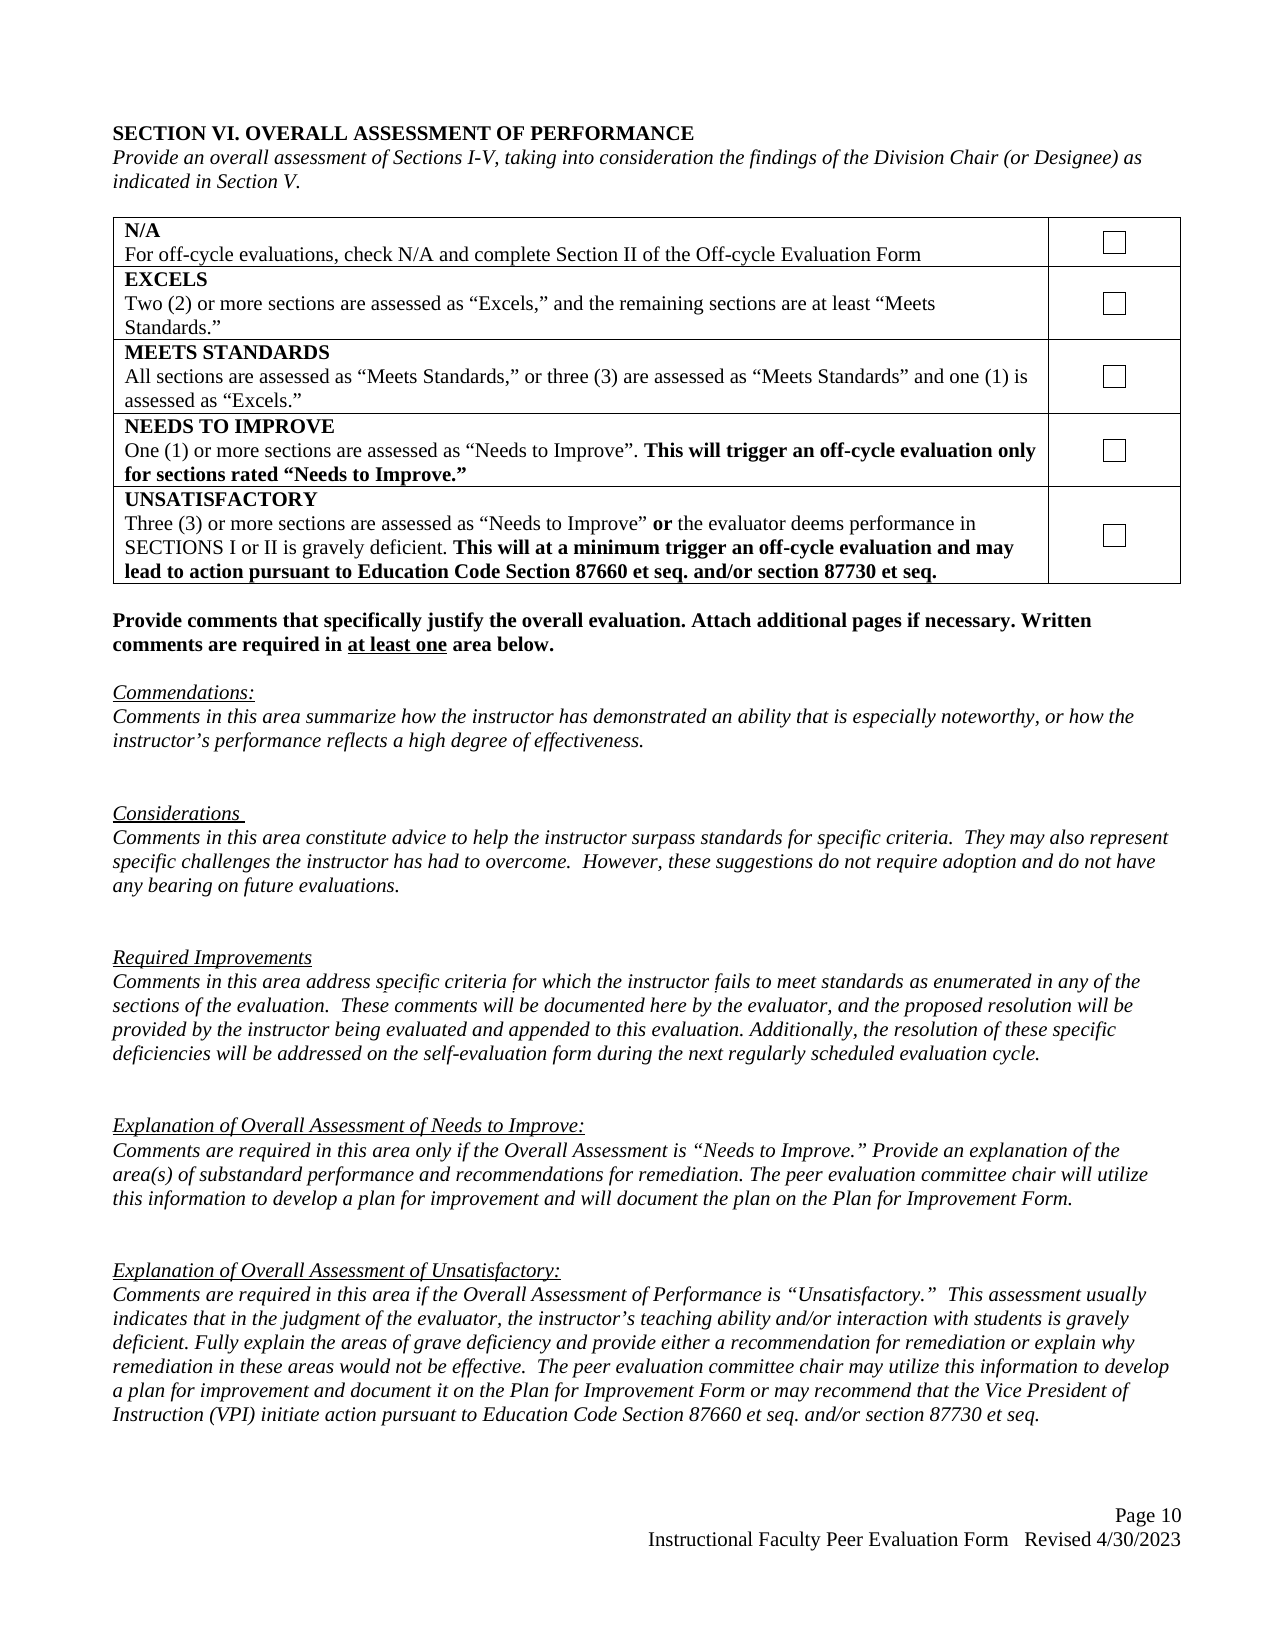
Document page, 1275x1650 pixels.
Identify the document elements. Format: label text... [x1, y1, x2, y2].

text Considerations [112, 801, 1181, 825]
table_cell [1049, 487, 1180, 583]
text Explanation of Overall Assessment of Needs to Improve: [112, 1089, 1181, 1137]
table_cell UNSATISFACTORY Three (3) or more sections are assessed as “Needs to Improve” or the evaluator deems performance in SECTIONS I or II is gravely deficient. This will at a minimum trigger an off-cycle evaluation and may lead to action pursuant to Education Code Section 87660 et seq. and/or section 87730 et seq. [114, 487, 1048, 583]
text Provide comments that specifically justify the overall evaluation. Attach additional pages if necessary. Written comments are required in at least one area below. [112, 608, 1181, 680]
text Provide an overall assessment of Sections I-V, taking into consideration the findings of the Division Chair (or Designee) as indicated in Section V. [112, 145, 1181, 193]
table_header [1049, 218, 1180, 266]
table_cell MEETS STANDARDS All sections are assessed as “Meets Standards,” or three (3) are assessed as “Meets Standards” and one (1) is assessed as “Excels.” [114, 340, 1048, 412]
table_cell NEEDS TO IMPROVE One (1) or more sections are assessed as “Needs to Improve”. This will trigger an off-cycle evaluation only for sections rated “Needs to Improve.” [114, 414, 1048, 486]
text Comments in this area address specific criteria for which the instructor fails to meet standards as enumerated in any of the sections of the evaluation. These comments will be documented here by the evaluator, and the proposed resolution will be provided by the instructor being evaluated and appended to this evaluation. Additionally, the resolution of these specific deficiencies will be addressed on the self-evaluation form during the next regularly scheduled evaluation cycle. [112, 969, 1181, 1065]
text Comments in this area constitute advice to help the instructor surpass standards for specific criteria. They may also represent specific challenges the instructor has had to overcome. However, these suggestions do not require adoption and do not have any bearing on future evaluations. [112, 825, 1181, 897]
text Required Improvements [112, 945, 1181, 969]
table_header N/A For off-cycle evaluations, check N/A and complete Section II of the Off-cycle Evaluation Form [114, 218, 1048, 266]
text Comments are required in this area only if the Overall Assessment is “Needs to Improve.” Provide an explanation of the area(s) of substandard performance and recommendations for remediation. The peer evaluation committee chair will utilize this information to develop a plan for improvement and will document the plan on the Plan for Improvement Form. [112, 1137, 1181, 1210]
table_cell [1049, 267, 1180, 339]
table_cell [1049, 414, 1180, 486]
text Comments are required in this area if the Overall Assessment of Performance is “Unsatisfactory.” This assessment usually indicates that in the judgment of the evaluator, the instructor’s teaching ability and/or interaction with students is gravely deficient. Fully explain the areas of grave deficiency and provide either a recommendation for remediation or explain why remediation in these areas would not be effective. The peer evaluation committee chair may utilize this information to develop a plan for improvement and document it on the Plan for Improvement Form or may recommend that the Vice President of Instruction (VPI) initiate action pursuant to Education Code Section 87660 et seq. and/or section 87730 et seq. [112, 1282, 1181, 1426]
text instructor’s performance reflects a high degree of effectiveness. [112, 728, 1181, 752]
table_cell [1049, 340, 1180, 412]
table_cell EXCELS Two (2) or more sections are assessed as “Excels,” and the remaining sections are at least “Meets Standards.” [114, 267, 1048, 339]
text Commendations: Comments in this area summarize how the instructor has demonstrated an ability that is especially noteworthy, or how the [112, 680, 1181, 728]
text Explanation of Overall Assessment of Unsatisfactory: [112, 1258, 1181, 1282]
text SECTION VI. OVERALL ASSESSMENT OF PERFORMANCE [112, 121, 1181, 145]
